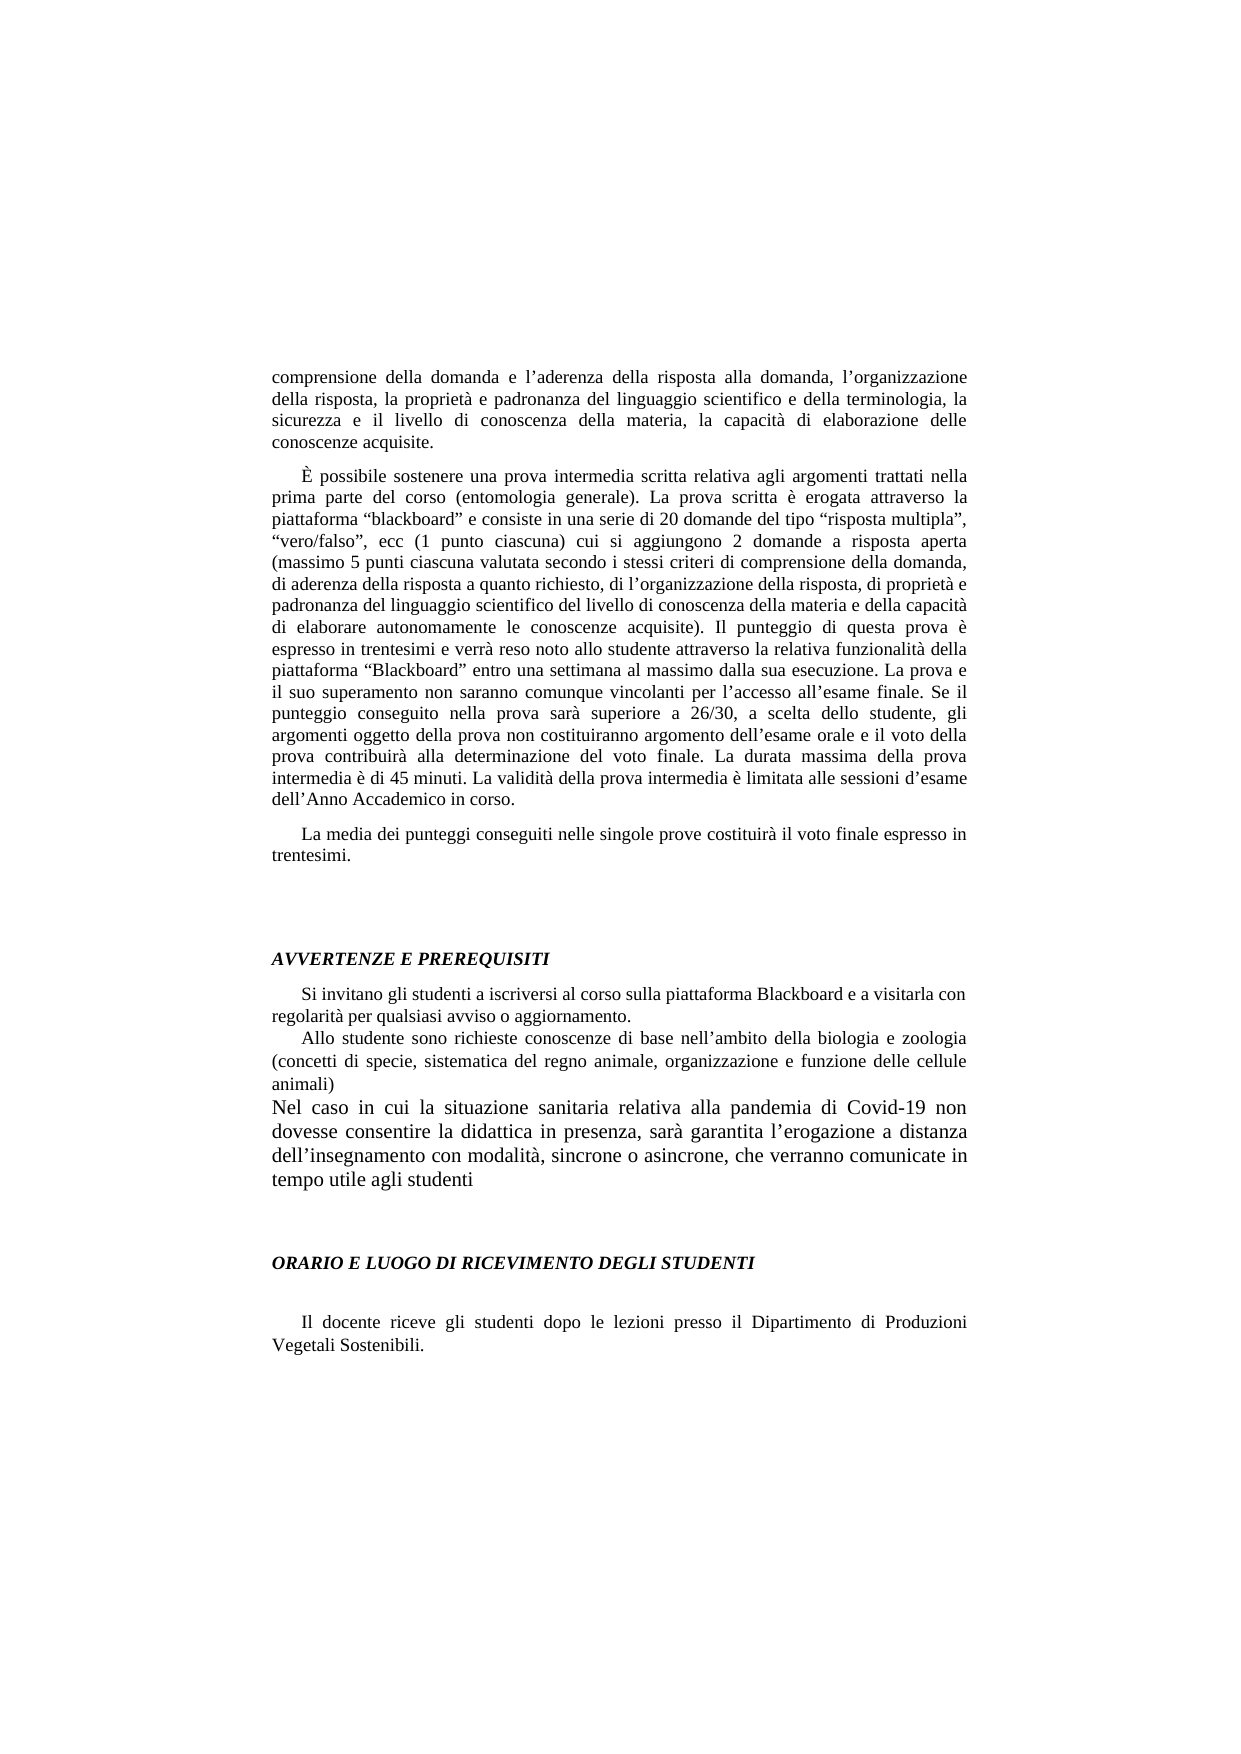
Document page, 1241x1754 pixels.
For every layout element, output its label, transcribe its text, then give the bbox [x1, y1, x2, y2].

text Allo studente sono richieste conoscenze di base nell’ambito della biologia e zoologia (concetti di specie, sistematica del regno animale, organizzazione e funzione delle cellule animali) [272, 1026, 968, 1095]
text ORARIO E LUOGO DI RICEVIMENTO DEGLI STUDENTI [272, 1251, 968, 1274]
text Il docente riceve gli studenti dopo le lezioni presso il Dipartimento di Produzioni Vegetali Sostenibili. [272, 1310, 968, 1356]
text La media dei punteggi conseguiti nelle singole prove costituirà il voto finale espresso in trentesimi. [272, 822, 968, 866]
text Nel caso in cui la situazione sanitaria relativa alla pandemia di Covid-19 non dovesse consentire la didattica in presenza, sarà garantita l’erogazione a distanza dell’insegnamento con modalità, sincrone o asincrone, che verranno comunicate in tempo utile agli studenti [272, 1095, 968, 1191]
text È possibile sostenere una prova intermedia scritta relativa agli argomenti trattati nella prima parte del corso (entomologia generale). La prova scritta è erogata attraverso la piattaforma “blackboard” e consiste in una serie di 20 domande del tipo “risposta multipla”, “vero/falso”, ecc (1 punto ciascuna) cui si aggiungono 2 domande a risposta aperta (massimo 5 punti ciascuna valutata secondo i stessi criteri di comprensione della domanda, di aderenza della risposta a quanto richiesto, di l’organizzazione della risposta, di proprietà e padronanza del linguaggio scientifico del livello di conoscenza della materia e della capacità di elaborare autonomamente le conoscenze acquisite). Il punteggio di questa prova è espresso in trentesimi e verrà reso noto allo studente attraverso la relativa funzionalità della piattaforma “Blackboard” entro una settimana al massimo dalla sua esecuzione. La prova e il suo superamento non saranno comunque vincolanti per l’accesso all’esame finale. Se il punteggio conseguito nella prova sarà superiore a 26/30, a scelta dello studente, gli argomenti oggetto della prova non costituiranno argomento dell’esame orale e il voto della prova contribuirà alla determinazione del voto finale. La durata massima della prova intermedia è di 45 minuti. La validità della prova intermedia è limitata alle sessioni d’esame dell’Anno Accademico in corso. [272, 465, 968, 810]
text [272, 366, 968, 452]
text AVVERTENZE E PREREQUISITI [272, 947, 968, 970]
text Si invitano gli studenti a iscriversi al corso sulla piattaforma Blackboard e a visitarla con regolarità per qualsiasi avviso o aggiornamento. [272, 983, 968, 1026]
